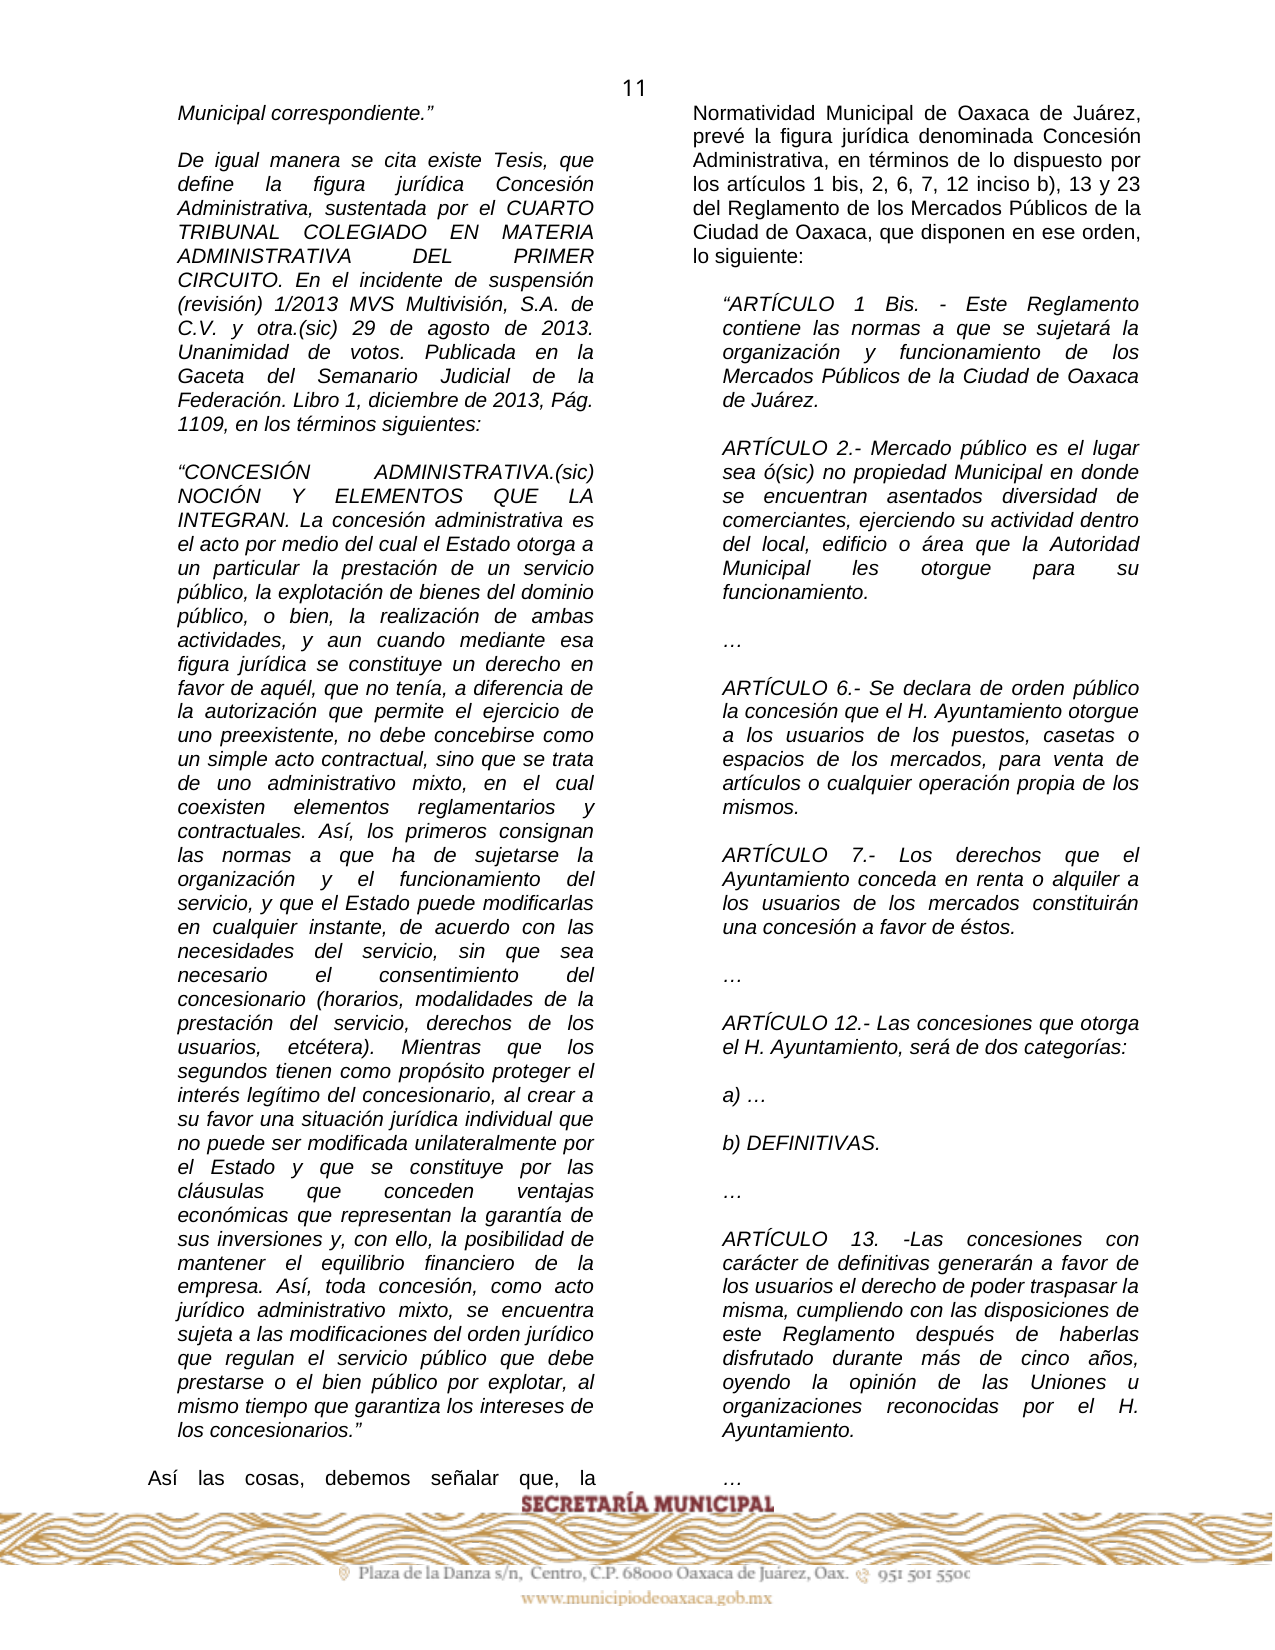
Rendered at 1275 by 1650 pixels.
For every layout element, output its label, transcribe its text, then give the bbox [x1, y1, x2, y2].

text … [722, 963, 1142, 987]
text De igual manera se cita existe Tesis, que define la figura jurídica Concesión Administrativa, sustentada por el CUARTO TRIBUNAL COLEGIADO EN MATERIA ADMINISTRATIVA DEL PRIMER CIRCUITO. En el incidente de suspensión (revisión) 1/2013 MVS Multivisión, S.A. de C.V. y otra.(sic) 29 de agosto de 2013. Unanimidad de votos. Publicada en la Gaceta del Semanario Judicial de la Federación. Libro 1, diciembre de 2013, Pág. 1109, en los términos siguientes: [177, 148, 596, 436]
text … [722, 627, 1142, 651]
text … [722, 1466, 1142, 1490]
text a) … [722, 1083, 1142, 1107]
text ARTÍCULO 6.- Se declara de orden público la concesión que el H. Ayuntamiento otorgue a los usuarios de los puestos, casetas o espacios de los mercados, para venta de artículos o cualquier operación propia de los mismos. [722, 675, 1142, 819]
text … [722, 1178, 1142, 1202]
text b) DEFINITIVAS. [722, 1131, 1142, 1154]
text ARTÍCULO 7.- Los derechos que el Ayuntamiento conceda en renta o alquiler a los usuarios de los mercados constituirán una concesión a favor de éstos. [722, 843, 1142, 939]
text ARTÍCULO 2.- Mercado público es el lugar sea ó(sic) no propiedad Municipal en donde se encuentran asentados diversidad de comerciantes, ejerciendo su actividad dentro del local, edificio o área que la Autoridad Municipal les otorgue para su funcionamiento. [722, 436, 1142, 603]
text ARTÍCULO 12.- Las concesiones que otorga el H. Ayuntamiento, será de dos categorías: [722, 1011, 1142, 1059]
text Así las cosas, debemos señalar que, la Normatividad Municipal de Oaxaca de Juárez, prevé la figura jurídica denominada Concesión Administrativa, en términos de lo dispuesto por los artículos 1 bis, 2, 6, 7, 12 inciso b), 13 y 23 del Reglamento de los Mercados Públicos de la Ciudad de Oaxaca, que disponen en ese orden, lo siguiente: [693, 100, 1142, 268]
text “CONCESIÓN ADMINISTRATIVA.(sic) NOCIÓN Y ELEMENTOS QUE LA INTEGRAN. La concesión administrativa es el acto por medio del cual el Estado otorga a un particular la prestación de un servicio público, la explotación de bienes del dominio público, o bien, la realización de ambas actividades, y aun cuando mediante esa figura jurídica se constituye un derecho en favor de aquél, que no tenía, a diferencia de la autorización que permite el ejercicio de uno preexistente, no debe concebirse como un simple acto contractual, sino que se trata de uno administrativo mixto, en el cual coexisten elementos reglamentarios y contractuales. Así, los primeros consignan las normas a que ha de sujetarse la organización y el funcionamiento del servicio, y que el Estado puede modificarlas en cualquier instante, de acuerdo con las necesidades del servicio, sin que sea necesario el consentimiento del concesionario (horarios, modalidades de la prestación del servicio, derechos de los usuarios, etcétera). Mientras que los segundos tienen como propósito proteger el interés legítimo del concesionario, al crear a su favor una situación jurídica individual que no puede ser modificada unilateralmente por el Estado y que se constituye por las cláusulas que conceden ventajas económicas que representan la garantía de sus inversiones y, con ello, la posibilidad de mantener el equilibrio financiero de la empresa. Así, toda concesión, como acto jurídico administrativo mixto, se encuentra sujeta a las modificaciones del orden jurídico que regulan el servicio público que debe prestarse o el bien público por explotar, al mismo tiempo que garantiza los intereses de los concesionarios.” [177, 460, 596, 1442]
text ARTÍCULO 13. -Las concesiones con carácter de definitivas generarán a favor de los usuarios el derecho de poder traspasar la misma, cumpliendo con las disposiciones de este Reglamento después de haberlas disfrutado durante más de cinco años, oyendo la opinión de las Uniones u organizaciones reconocidas por el H. Ayuntamiento. [722, 1226, 1142, 1442]
text “ARTÍCULO 1 Bis. - Este Reglamento contiene las normas a que se sujetará la organización y funcionamiento de los Mercados Públicos de la Ciudad de Oaxaca de Juárez. [722, 292, 1142, 412]
